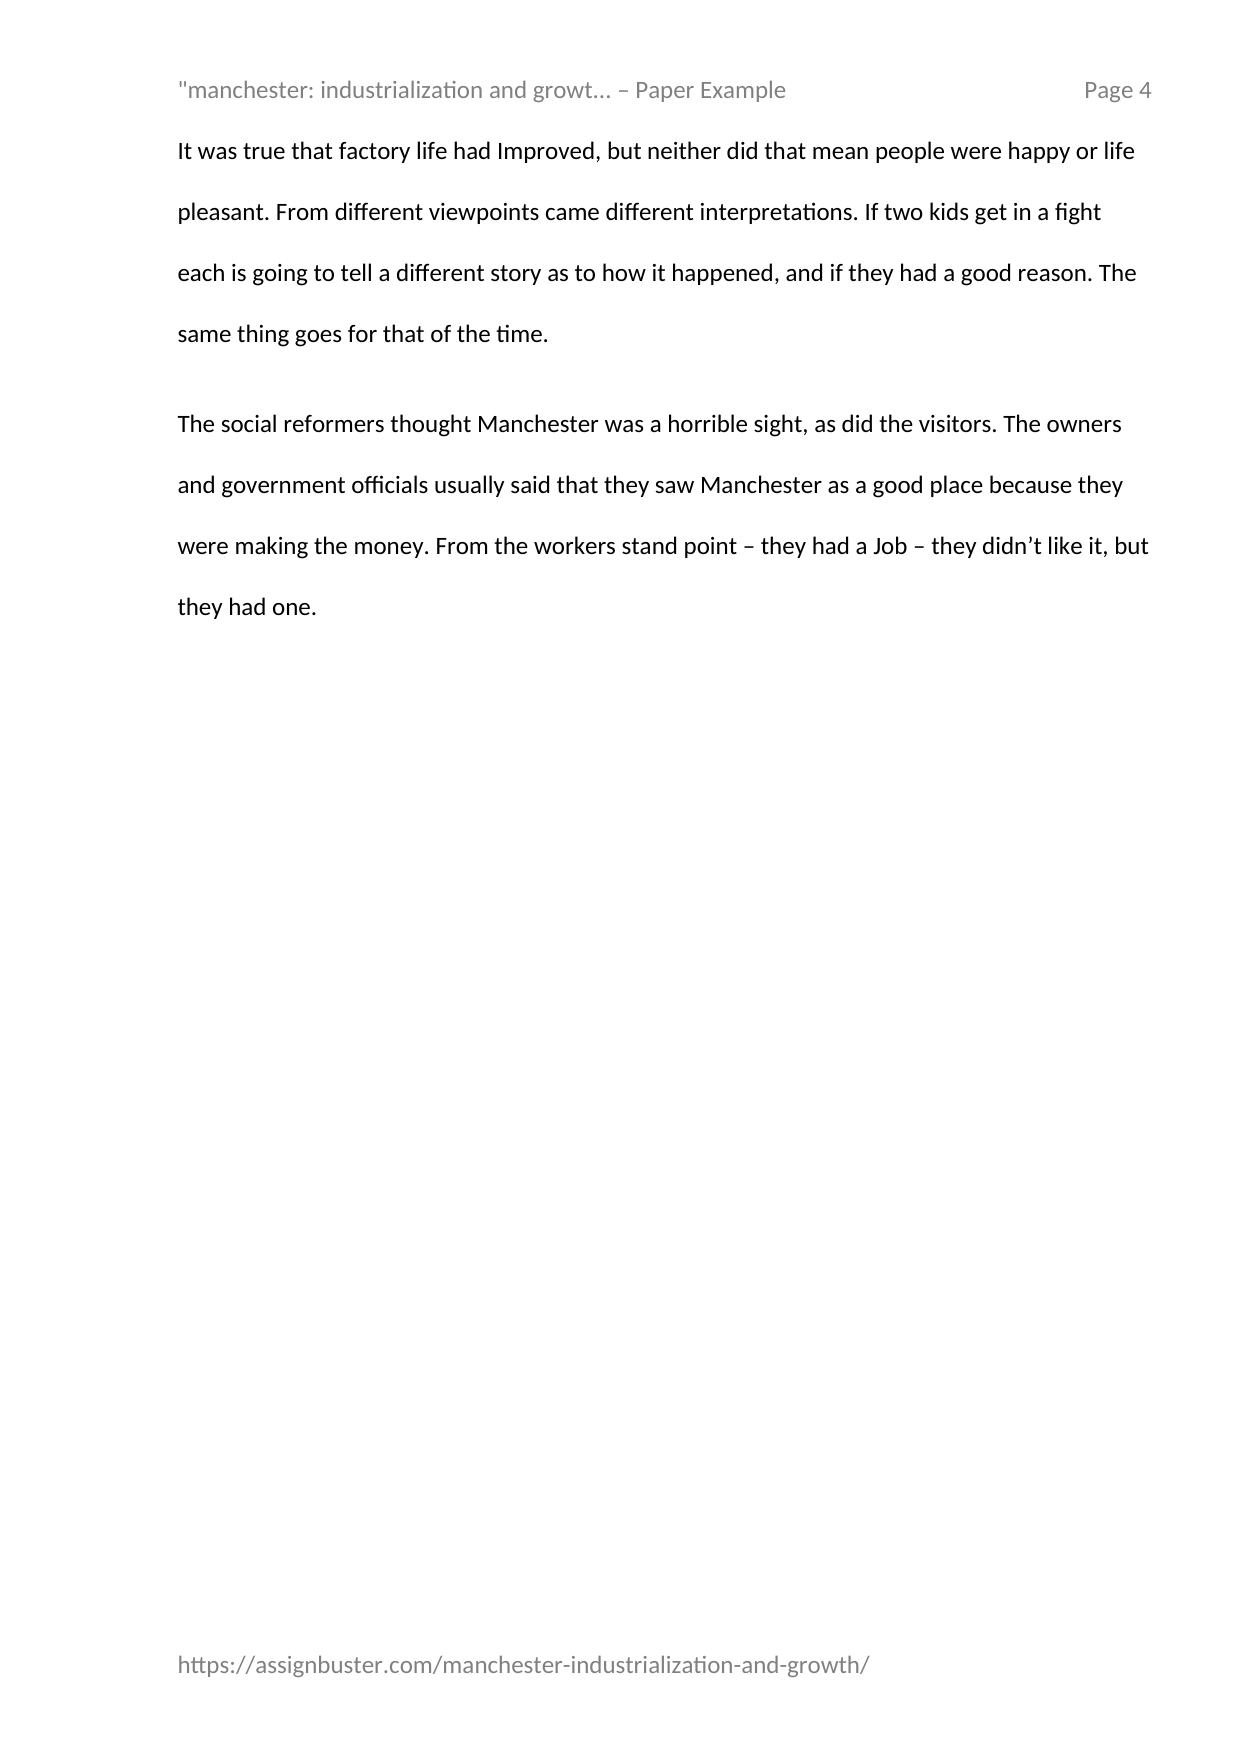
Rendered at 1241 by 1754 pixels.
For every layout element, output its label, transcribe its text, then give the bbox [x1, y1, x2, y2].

text It was true that factory life had Improved, but neither did that mean people were happy or life pleasant. From different viewpoints came different interpretations. If two kids get in a fight each is going to tell a different story as to how it happened, and if they had a good reason. The same thing goes for that of the time. [177, 135, 1152, 348]
text The social reformers thought Manchester was a horrible sight, as did the visitors. The owners and government officials usually said that they saw Manchester as a good place because they were making the money. From the workers stand point – they had a Job – they didn’t like it, but they had one. [177, 408, 1152, 622]
